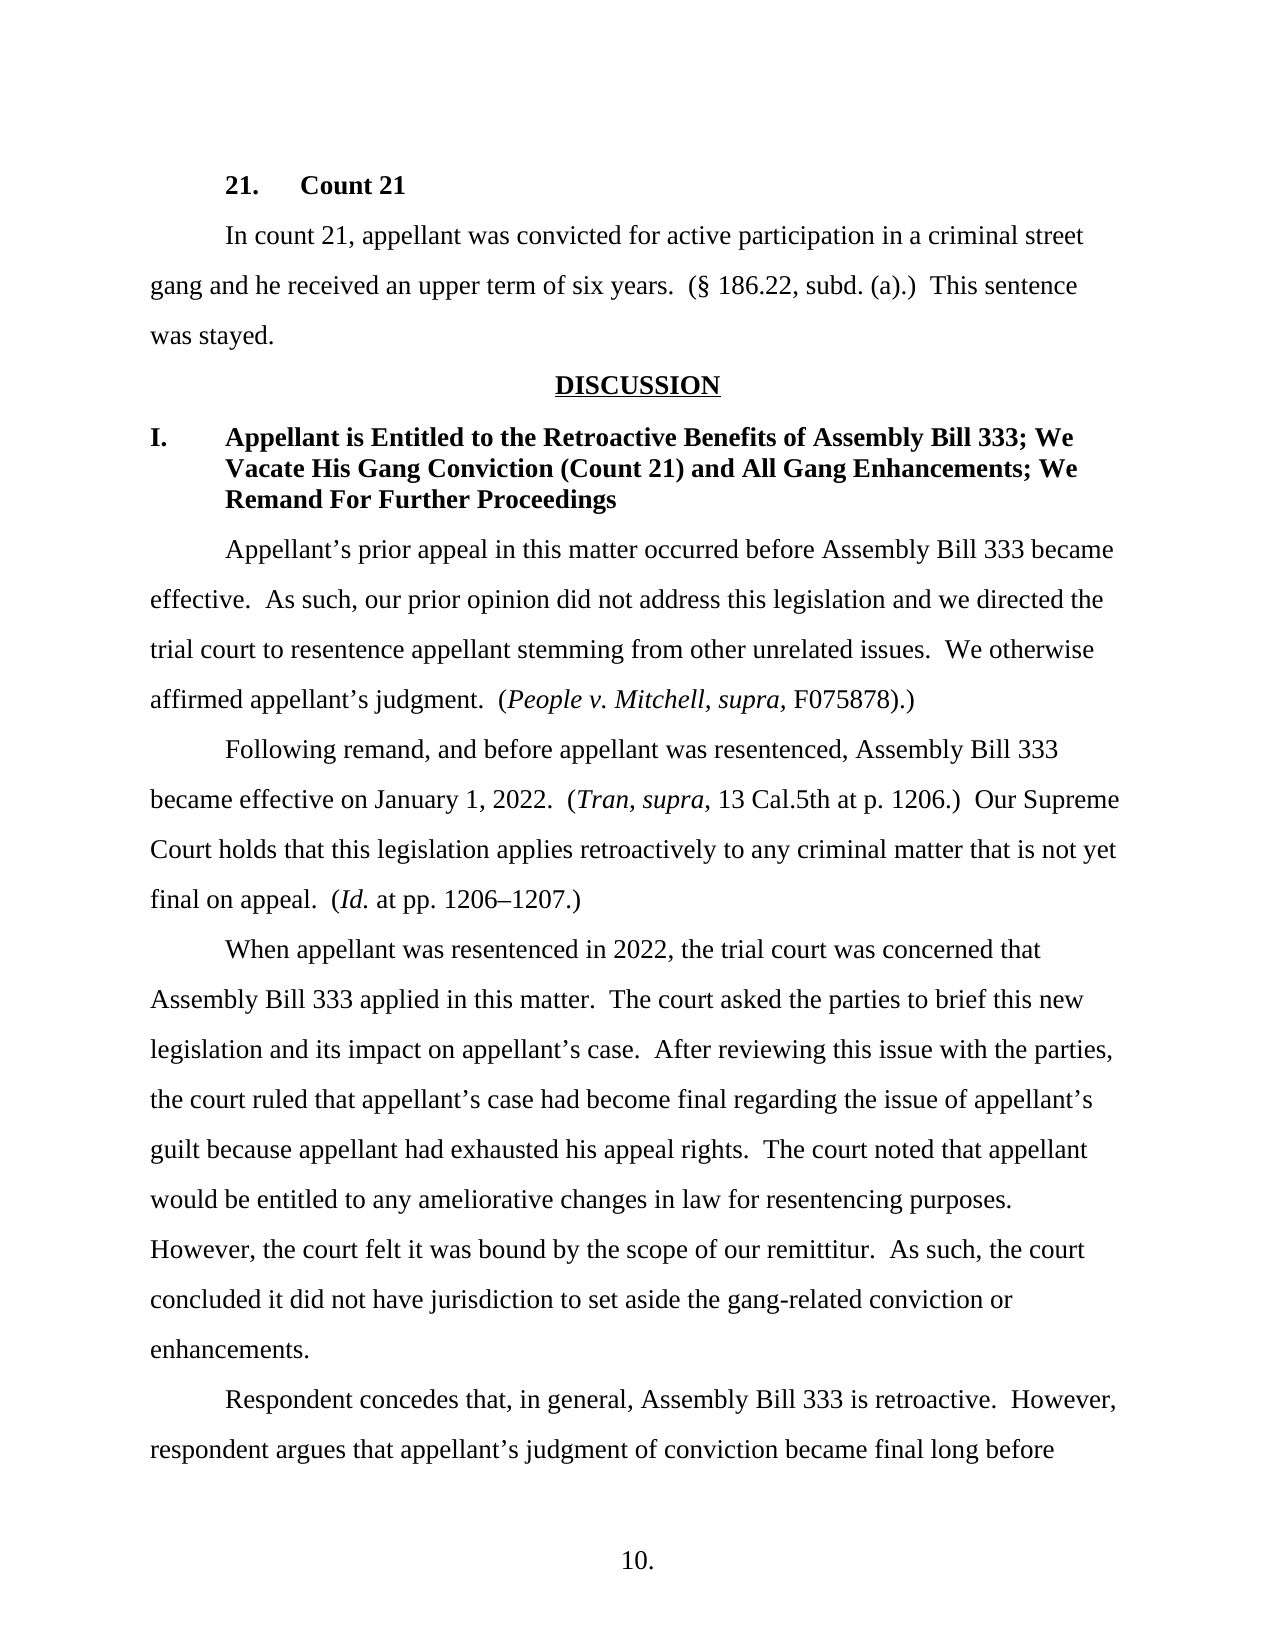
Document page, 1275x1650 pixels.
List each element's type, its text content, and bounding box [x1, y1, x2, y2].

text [150, 1364, 1125, 1464]
text I. Appellant is Entitled to the Retroactive Benefits of Assembly Bill 333; We Vacate His Gang Conviction (Count 21) and All Gang Enhancements; We Remand For Further Proceedings [150, 421, 1125, 514]
text Following remand, and before appellant was resentenced, Assembly Bill 333 became effective on January 1, 2022. (Tran, supra, 13 Cal.5th at p. 1206.) Our Supreme Court holds that this legislation applies retroactively to any criminal matter that is not yet final on appeal. (Id. at pp. 1206–1207.) [150, 714, 1125, 914]
text In count 21, appellant was convicted for active participation in a criminal street gang and he received an upper term of six years. (§ 186.22, subd. (a).) This sentence was stayed. [150, 200, 1125, 350]
text 21. Count 21 [150, 150, 1125, 200]
text When appellant was resentenced in 2022, the trial court was concerned that Assembly Bill 333 applied in this matter. The court asked the parties to brief this new legislation and its impact on appellant’s case. After reviewing this issue with the parties, the court ruled that appellant’s case had become final regarding the issue of appellant’s guilt because appellant had exhausted his appeal rights. The court noted that appellant would be entitled to any ameliorative changes in law for resentencing purposes. However, the court felt it was bound by the scope of our remittitur. As such, the court concluded it did not have jurisdiction to set aside the gang-related conviction or enhancements. [150, 914, 1125, 1364]
text DISCUSSION [150, 350, 1125, 400]
text Appellant’s prior appeal in this matter occurred before Assembly Bill 333 became effective. As such, our prior opinion did not address this legislation and we directed the trial court to resentence appellant stemming from other unrelated issues. We otherwise affirmed appellant’s judgment. (People v. Mitchell, supra, F075878).) [150, 514, 1125, 714]
